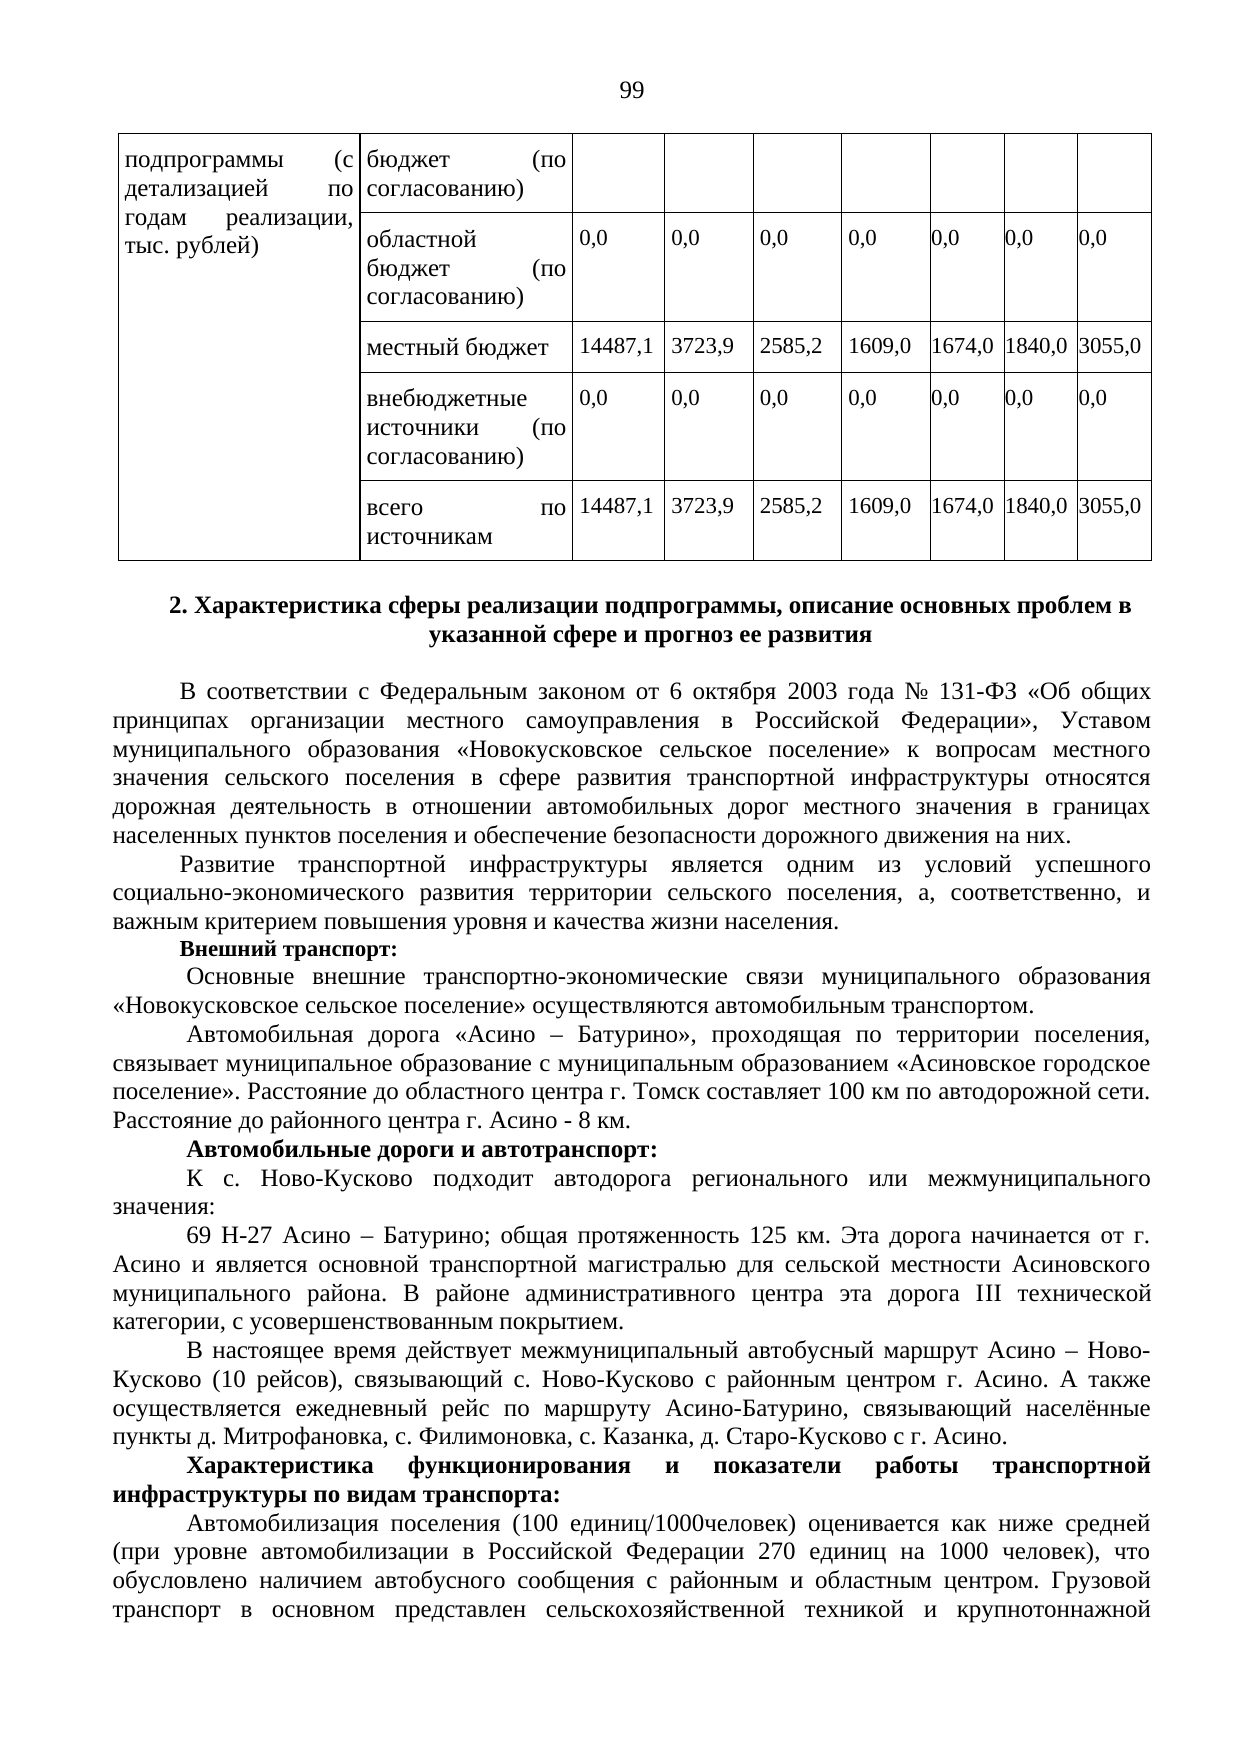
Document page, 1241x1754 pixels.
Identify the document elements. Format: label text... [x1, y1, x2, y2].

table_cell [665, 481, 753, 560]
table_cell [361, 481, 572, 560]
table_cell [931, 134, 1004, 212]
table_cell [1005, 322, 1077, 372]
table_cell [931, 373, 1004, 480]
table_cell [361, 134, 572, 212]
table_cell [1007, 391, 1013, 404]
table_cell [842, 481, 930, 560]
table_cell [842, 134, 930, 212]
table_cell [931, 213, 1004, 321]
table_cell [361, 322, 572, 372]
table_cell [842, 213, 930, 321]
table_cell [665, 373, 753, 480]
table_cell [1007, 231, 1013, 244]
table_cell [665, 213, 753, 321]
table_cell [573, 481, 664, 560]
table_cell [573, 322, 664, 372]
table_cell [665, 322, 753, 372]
text В соответствии с Федеральным законом от 6 октября 2003 года № 131-ФЗ «Об общих принципах организации местного самоуправления в Российской Федерации», Уставом муниципального образования «Новокусковское сельское поселение» к вопросам местного значения сельского поселения в сфере развития транспортной инфраструктуры относятся дорожная деятельность в отношении автомобильных дорог местного значения в границах населенных пунктов поселения и обеспечение безопасности дорожного движения на них. [112, 676, 1152, 849]
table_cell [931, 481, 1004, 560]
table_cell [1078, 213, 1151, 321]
text Автомобильные дороги и автотранспорт: [112, 1134, 1152, 1163]
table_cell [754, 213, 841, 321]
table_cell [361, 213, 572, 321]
text Автомобильная дорога «Асино – Батурино», проходящая по территории поселения, связывает муниципальное образование с муниципальным образованием «Асиновское городское поселение». Расстояние до областного центра г. Томск составляет 100 км по автодорожной сети. Расстояние до районного центра г. Асино - 8 км. [112, 1019, 1152, 1134]
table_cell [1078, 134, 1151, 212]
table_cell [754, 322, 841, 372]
text Основные внешние транспортно-экономические связи муниципального образования «Новокусковское сельское поселение» осуществляются автомобильным транспортом. [112, 961, 1152, 1019]
text Развитие транспортной инфраструктуры является одним из условий успешного социально-экономического развития территории сельского поселения, а, соответственно, и важным критерием повышения уровня и качества жизни населения. [112, 849, 1152, 935]
text В настоящее время действует межмуниципальный автобусный маршрут Асино – Ново-Кусково (10 рейсов), связывающий с. Ново-Кусково с районным центром г. Асино. А также осуществляется ежедневный рейс по маршруту Асино-Батурино, связывающий населённые пункты д. Митрофановка, с. Филимоновка, с. Казанка, д. Старо-Кусково с г. Асино. [112, 1335, 1152, 1450]
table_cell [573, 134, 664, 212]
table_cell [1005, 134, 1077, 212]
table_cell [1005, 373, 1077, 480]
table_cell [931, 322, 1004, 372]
text К с. Ново-Кусково подходит автодорога регионального или межмуниципального значения: [112, 1163, 1152, 1220]
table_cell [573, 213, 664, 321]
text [112, 1508, 1152, 1623]
text Характеристика функционирования и показатели работы транспортной инфраструктуры по видам транспорта: [112, 1450, 1152, 1508]
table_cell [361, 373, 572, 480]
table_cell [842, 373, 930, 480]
text 69 Н-27 Асино – Батурино; общая протяженность 125 км. Эта дорога начинается от г. Асино и является основной транспортной магистралью для сельской местности Асиновского муниципального района. В районе административного центра эта дорога III технической категории, с усовершенствованным покрытием. [112, 1220, 1152, 1335]
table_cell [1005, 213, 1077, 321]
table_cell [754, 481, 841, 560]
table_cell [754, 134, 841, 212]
text 2. Характеристика сферы реализации подпрограммы, описание основных проблем в указанной сфере и прогноз ее развития [150, 590, 1152, 647]
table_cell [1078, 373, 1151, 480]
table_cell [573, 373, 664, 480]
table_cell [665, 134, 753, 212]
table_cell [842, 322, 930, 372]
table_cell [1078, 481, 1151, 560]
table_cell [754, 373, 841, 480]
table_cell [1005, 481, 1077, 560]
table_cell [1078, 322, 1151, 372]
text Внешний транспорт: [112, 935, 1152, 961]
